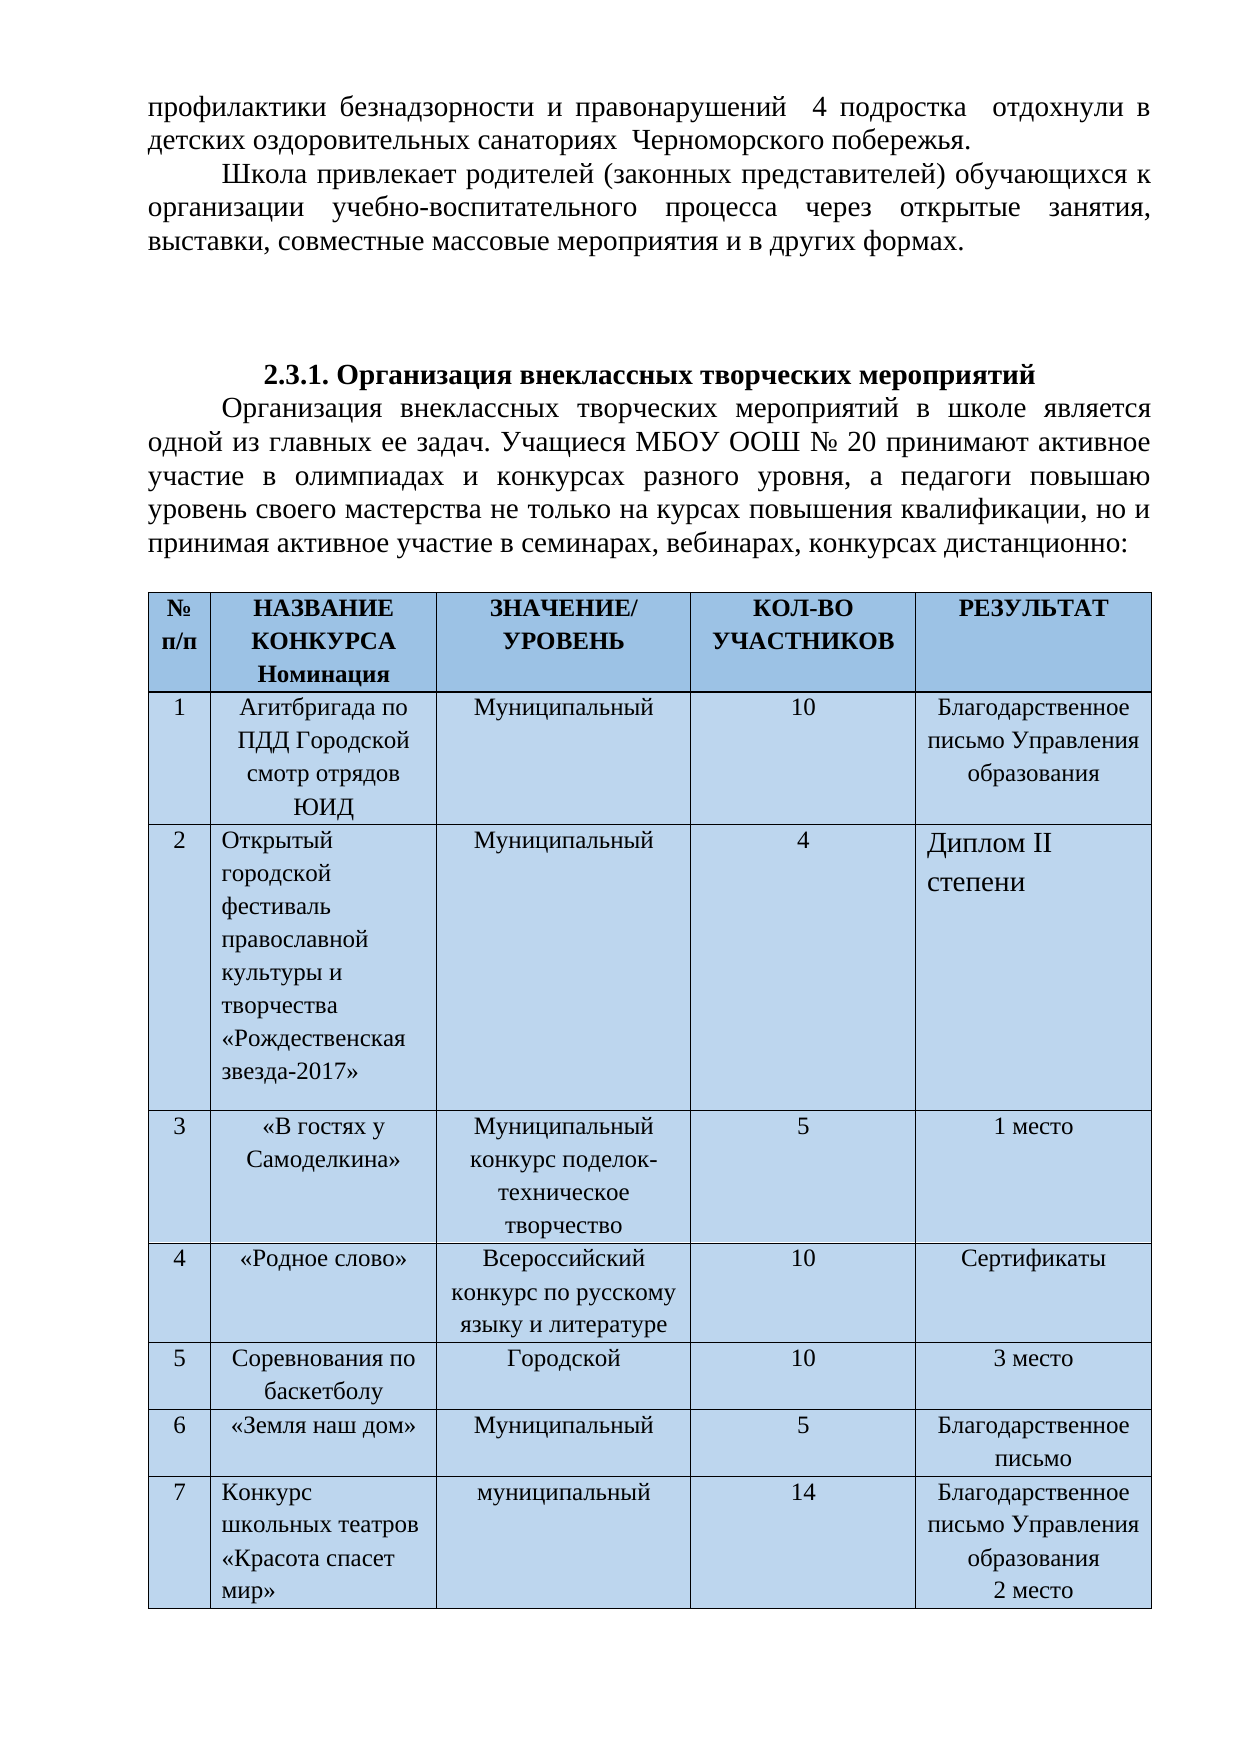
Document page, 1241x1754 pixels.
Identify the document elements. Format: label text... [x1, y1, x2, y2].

table_cell 2 [149, 825, 210, 1110]
table_cell 5 [691, 1111, 915, 1242]
table_cell 10 [691, 1244, 915, 1342]
table_cell 4 [691, 825, 915, 1110]
table_cell Сертификаты [916, 1244, 1151, 1342]
table_cell 10 [691, 693, 915, 824]
table_header РЕЗУЛЬТАТ [916, 593, 1151, 691]
table_cell «В гостях у Самоделкина» [211, 1111, 436, 1242]
table_cell 4 [149, 1244, 210, 1342]
table_header КОЛ-ВО УЧАСТНИКОВ [691, 593, 915, 691]
table_header НАЗВАНИЕ КОНКУРСА Номинация [211, 593, 436, 691]
table_cell 3 [149, 1111, 210, 1242]
table_cell Муниципальный [437, 1410, 690, 1476]
table_cell Конкурс школьных театров «Красота спасет мир» [211, 1477, 436, 1608]
table_header № п/п [149, 593, 210, 691]
text 2.3.1. Организация внеклассных творческих мероприятий [148, 357, 1152, 391]
table_cell Городской [437, 1343, 690, 1409]
table_cell Всероссийский конкурс по русскому языку и литературе [437, 1244, 690, 1342]
table_cell 5 [691, 1410, 915, 1476]
table_cell Благодарственное письмо [916, 1410, 1151, 1476]
table_cell 10 [691, 1343, 915, 1409]
table_cell Диплом II степени [916, 825, 1151, 1110]
table_cell 6 [149, 1410, 210, 1476]
table_cell «Родное слово» [211, 1244, 436, 1342]
table_header ЗНАЧЕНИЕ/ УРОВЕНЬ [437, 593, 690, 691]
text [148, 89, 1152, 156]
table_cell Муниципальный конкурс поделок- техническое творчество [437, 1111, 690, 1242]
table_cell 5 [149, 1343, 210, 1409]
table_cell 1 [149, 693, 210, 824]
table_cell 3 место [916, 1343, 1151, 1409]
table_cell Соревнования по баскетболу [211, 1343, 436, 1409]
table_cell «Земля наш дом» [211, 1410, 436, 1476]
text Организация внеклассных творческих мероприятий в школе является одной из главных ее задач. Учащиеся МБОУ ООШ № 20 принимают активное участие в олимпиадах и конкурсах разного уровня, а педагоги повышаю уровень своего мастерства не только на курсах повышения квалификации, но и принимая активное участие в семинарах, вебинарах, конкурсах дистанционно: [148, 391, 1152, 558]
table_cell Открытый городской фестиваль православной культуры и творчества «Рождественская звезда-2017» [211, 825, 436, 1110]
table_cell Благодарственное письмо Управления образования 2 место [916, 1477, 1151, 1608]
table_cell Благодарственное письмо Управления образования [916, 693, 1151, 824]
table_cell 7 [149, 1477, 210, 1608]
table_cell 14 [691, 1477, 915, 1608]
table_cell 1 место [916, 1111, 1151, 1242]
table_cell Муниципальный [437, 693, 690, 824]
table_cell Муниципальный [437, 825, 690, 1110]
text Школа привлекает родителей (законных представителей) обучающихся к организации учебно-воспитательного процесса через открытые занятия, выставки, совместные массовые мероприятия и в других формах. [148, 156, 1152, 256]
table_cell Агитбригада по ПДД Городской смотр отрядов ЮИД [211, 693, 436, 824]
table_cell муниципальный [437, 1477, 690, 1608]
